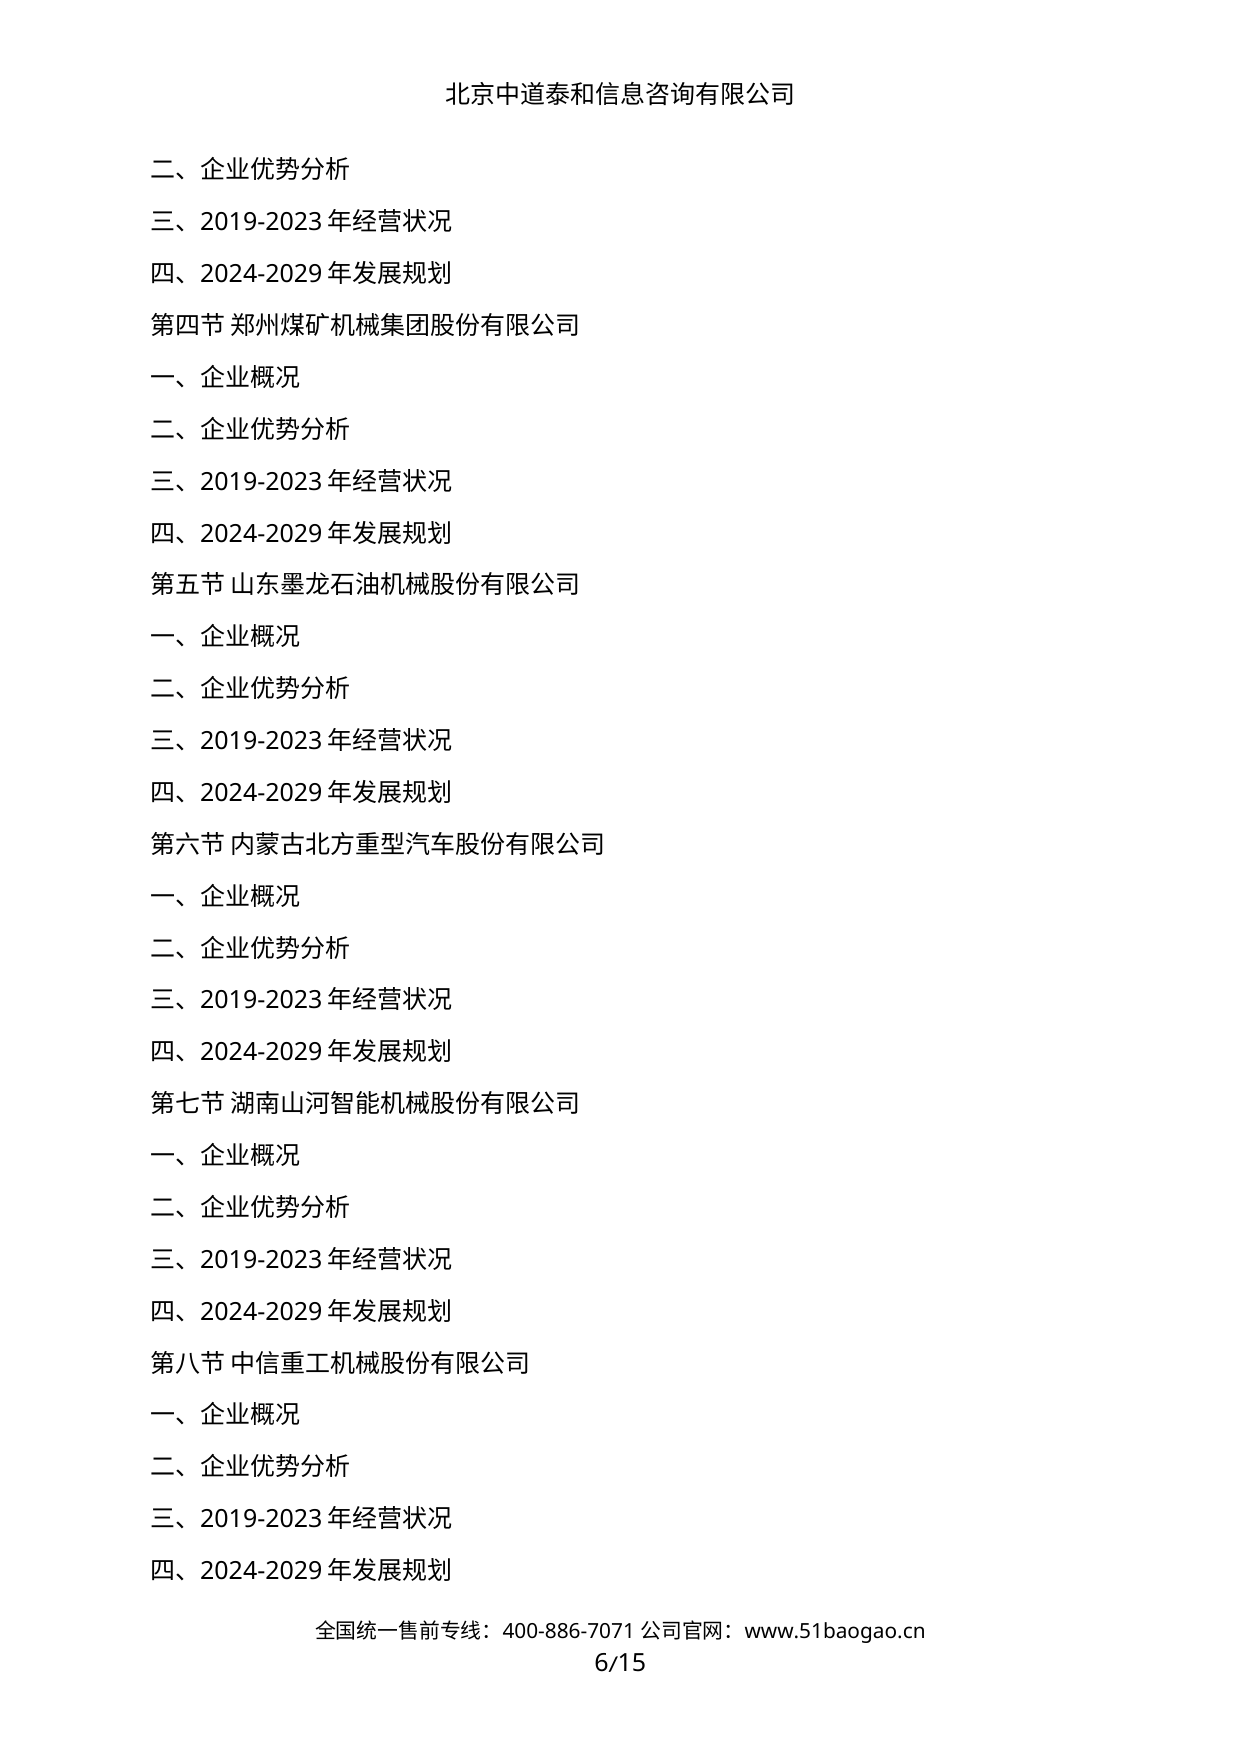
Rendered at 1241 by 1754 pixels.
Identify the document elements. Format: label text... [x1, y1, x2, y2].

text 一、企业概况 [150, 876, 1090, 912]
text 四、2024-2029年发展规划 [150, 1291, 1090, 1327]
text 一、企业概况 [150, 1395, 1090, 1431]
text 二、企业优势分析 [150, 928, 1090, 964]
text 二、企业优势分析 [150, 669, 1090, 705]
text 二、企业优势分析 [150, 1447, 1090, 1483]
text 三、2019-2023年经营状况 [150, 721, 1090, 757]
text 四、2024-2029年发展规划 [150, 1032, 1090, 1068]
text 三、2019-2023年经营状况 [150, 1499, 1090, 1535]
text 三、2019-2023年经营状况 [150, 980, 1090, 1016]
text 第四节 郑州煤矿机械集团股份有限公司 [150, 306, 1090, 342]
text 一、企业概况 [150, 1136, 1090, 1172]
text 二、企业优势分析 [150, 150, 1090, 186]
text 四、2024-2029年发展规划 [150, 254, 1090, 290]
text 第八节 中信重工机械股份有限公司 [150, 1343, 1090, 1379]
text 四、2024-2029年发展规划 [150, 772, 1090, 809]
text 一、企业概况 [150, 357, 1090, 394]
text 三、2019-2023年经营状况 [150, 1239, 1090, 1276]
text 第六节 内蒙古北方重型汽车股份有限公司 [150, 824, 1090, 861]
text 三、2019-2023年经营状况 [150, 202, 1090, 238]
text 二、企业优势分析 [150, 1187, 1090, 1224]
text 第七节 湖南山河智能机械股份有限公司 [150, 1084, 1090, 1120]
text 第五节 山东墨龙石油机械股份有限公司 [150, 565, 1090, 601]
text 四、2024-2029年发展规划 [150, 513, 1090, 549]
text 二、企业优势分析 [150, 409, 1090, 446]
text 三、2019-2023年经营状况 [150, 461, 1090, 497]
text 一、企业概况 [150, 617, 1090, 653]
text 四、2024-2029年发展规划 [150, 1551, 1090, 1587]
